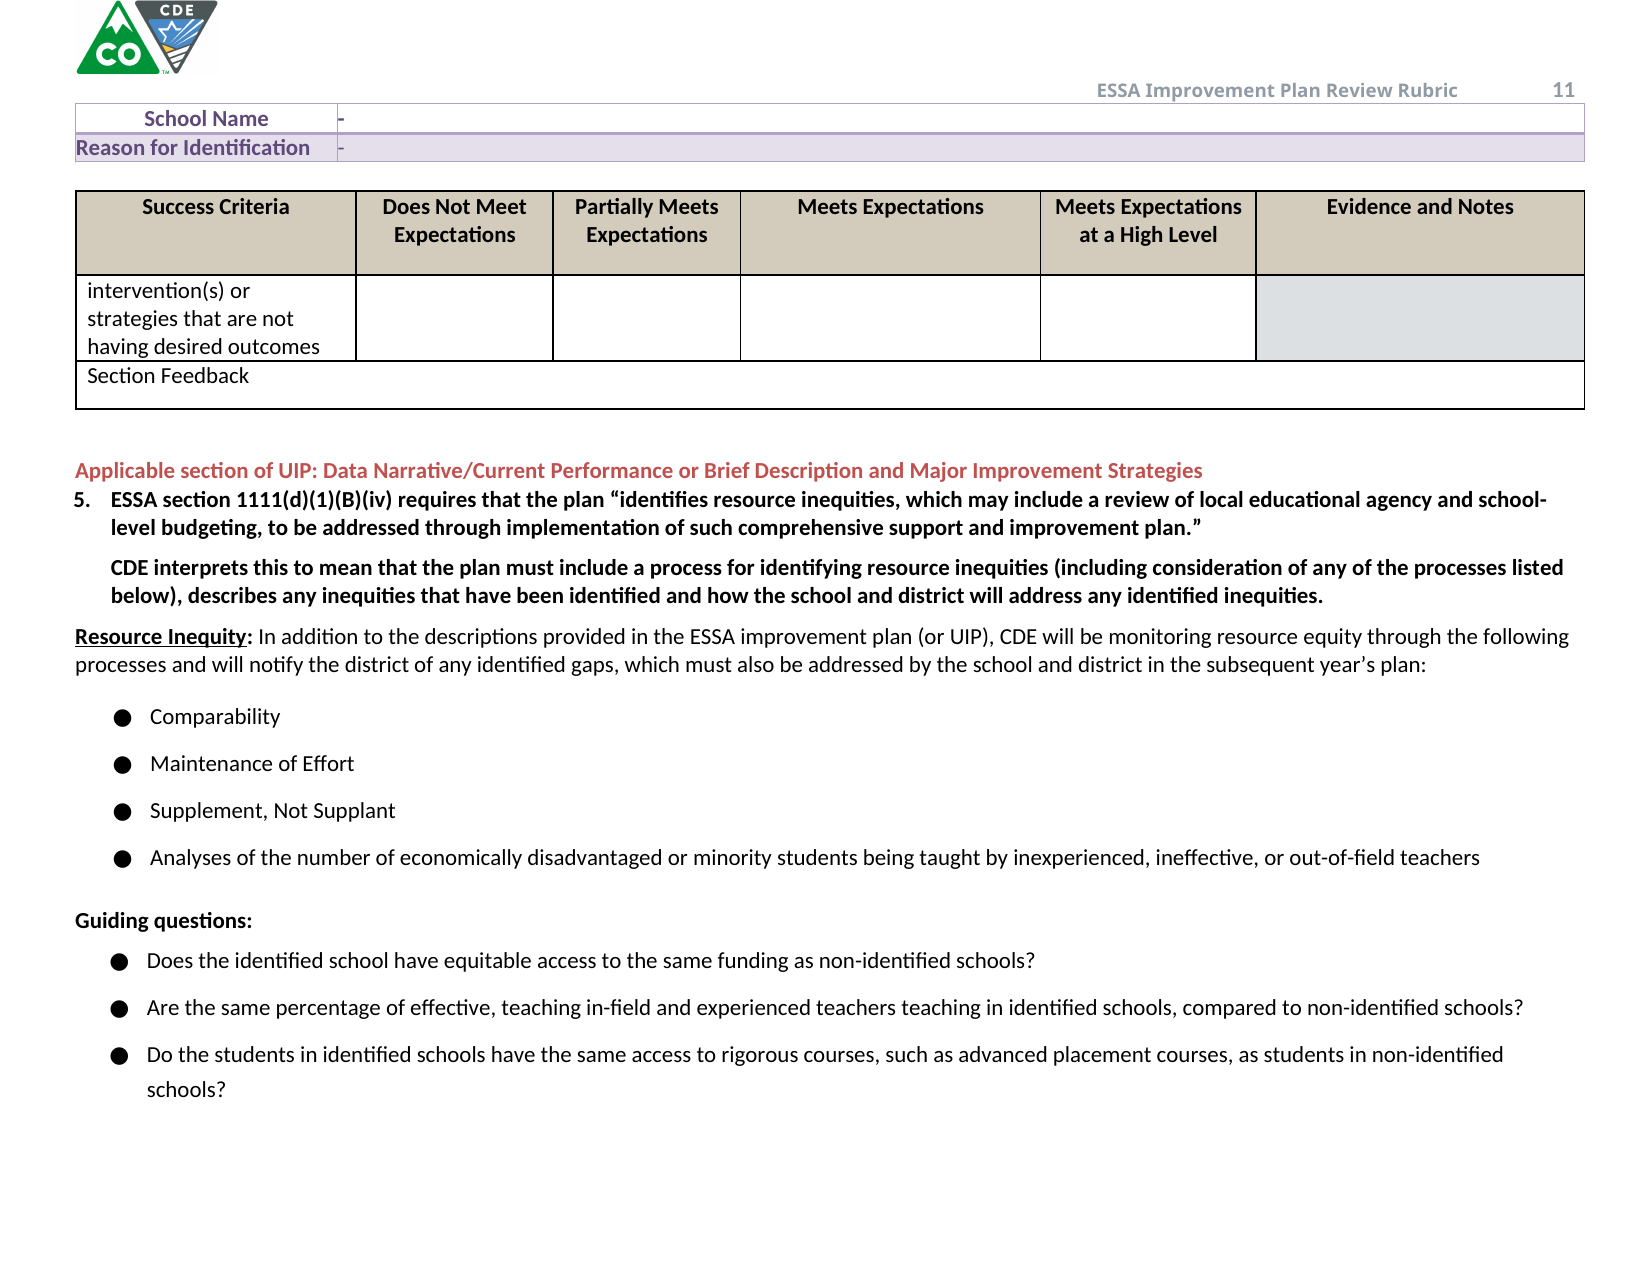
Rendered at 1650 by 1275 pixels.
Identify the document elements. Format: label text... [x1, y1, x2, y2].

list Comparability [112, 690, 1575, 737]
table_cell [554, 276, 740, 360]
text Applicable section of UIP: Data Narrative/Current Performance or Brief Description and Major Improvement Strategies [75, 457, 1575, 485]
list ESSA section 1111(d)(1)(B)(iv) requires that the plan “identifies resource inequities, which may include a review of local educational agency and school-level budgeting, to be addressed through implementation of such comprehensive support and improvement plan.” [73, 485, 1575, 541]
table_header Success Criteria [77, 192, 355, 274]
list Analyses of the number of economically disadvantaged or minority students being taught by inexperienced, ineffective, or out-of-field teachers [112, 831, 1575, 878]
table_header Evidence and Notes [1257, 192, 1584, 274]
table_header Partially Meets Expectations [554, 192, 740, 274]
text CDE interprets this to mean that the plan must include a process for identifying resource inequities (including consideration of any of the processes listed below), describes any inequities that have been identified and how the school and district will address any identified inequities. [111, 553, 1575, 609]
table_header Does Not Meet Expectations [357, 192, 552, 274]
table_header Meets Expectations [741, 192, 1040, 274]
text Resource Inequity: In addition to the descriptions provided in the ESSA improvement plan (or UIP), CDE will be monitoring resource equity through the following processes and will notify the district of any identified gaps, which must also be addressed by the school and district in the subsequent year’s plan: [75, 622, 1575, 678]
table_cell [1041, 276, 1255, 360]
list Are the same percentage of effective, teaching in-field and experienced teachers teaching in identified schools, compared to non-identified schools? [109, 981, 1575, 1028]
table_cell Section Feedback [77, 362, 1584, 408]
list Maintenance of Effort [112, 737, 1575, 784]
list Do the students in identified schools have the same access to rigorous courses, such as advanced placement courses, as students in non-identified schools? [109, 1028, 1575, 1103]
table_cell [741, 276, 1040, 360]
text Guiding questions: [75, 906, 1575, 934]
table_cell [77, 276, 355, 360]
table_header Meets Expectations at a High Level [1041, 192, 1255, 274]
list Does the identified school have equitable access to the same funding as non-identified schools? [109, 934, 1575, 981]
table_cell [1257, 276, 1584, 360]
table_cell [357, 276, 552, 360]
picture [75, 0, 219, 75]
list Supplement, Not Supplant [112, 784, 1575, 831]
